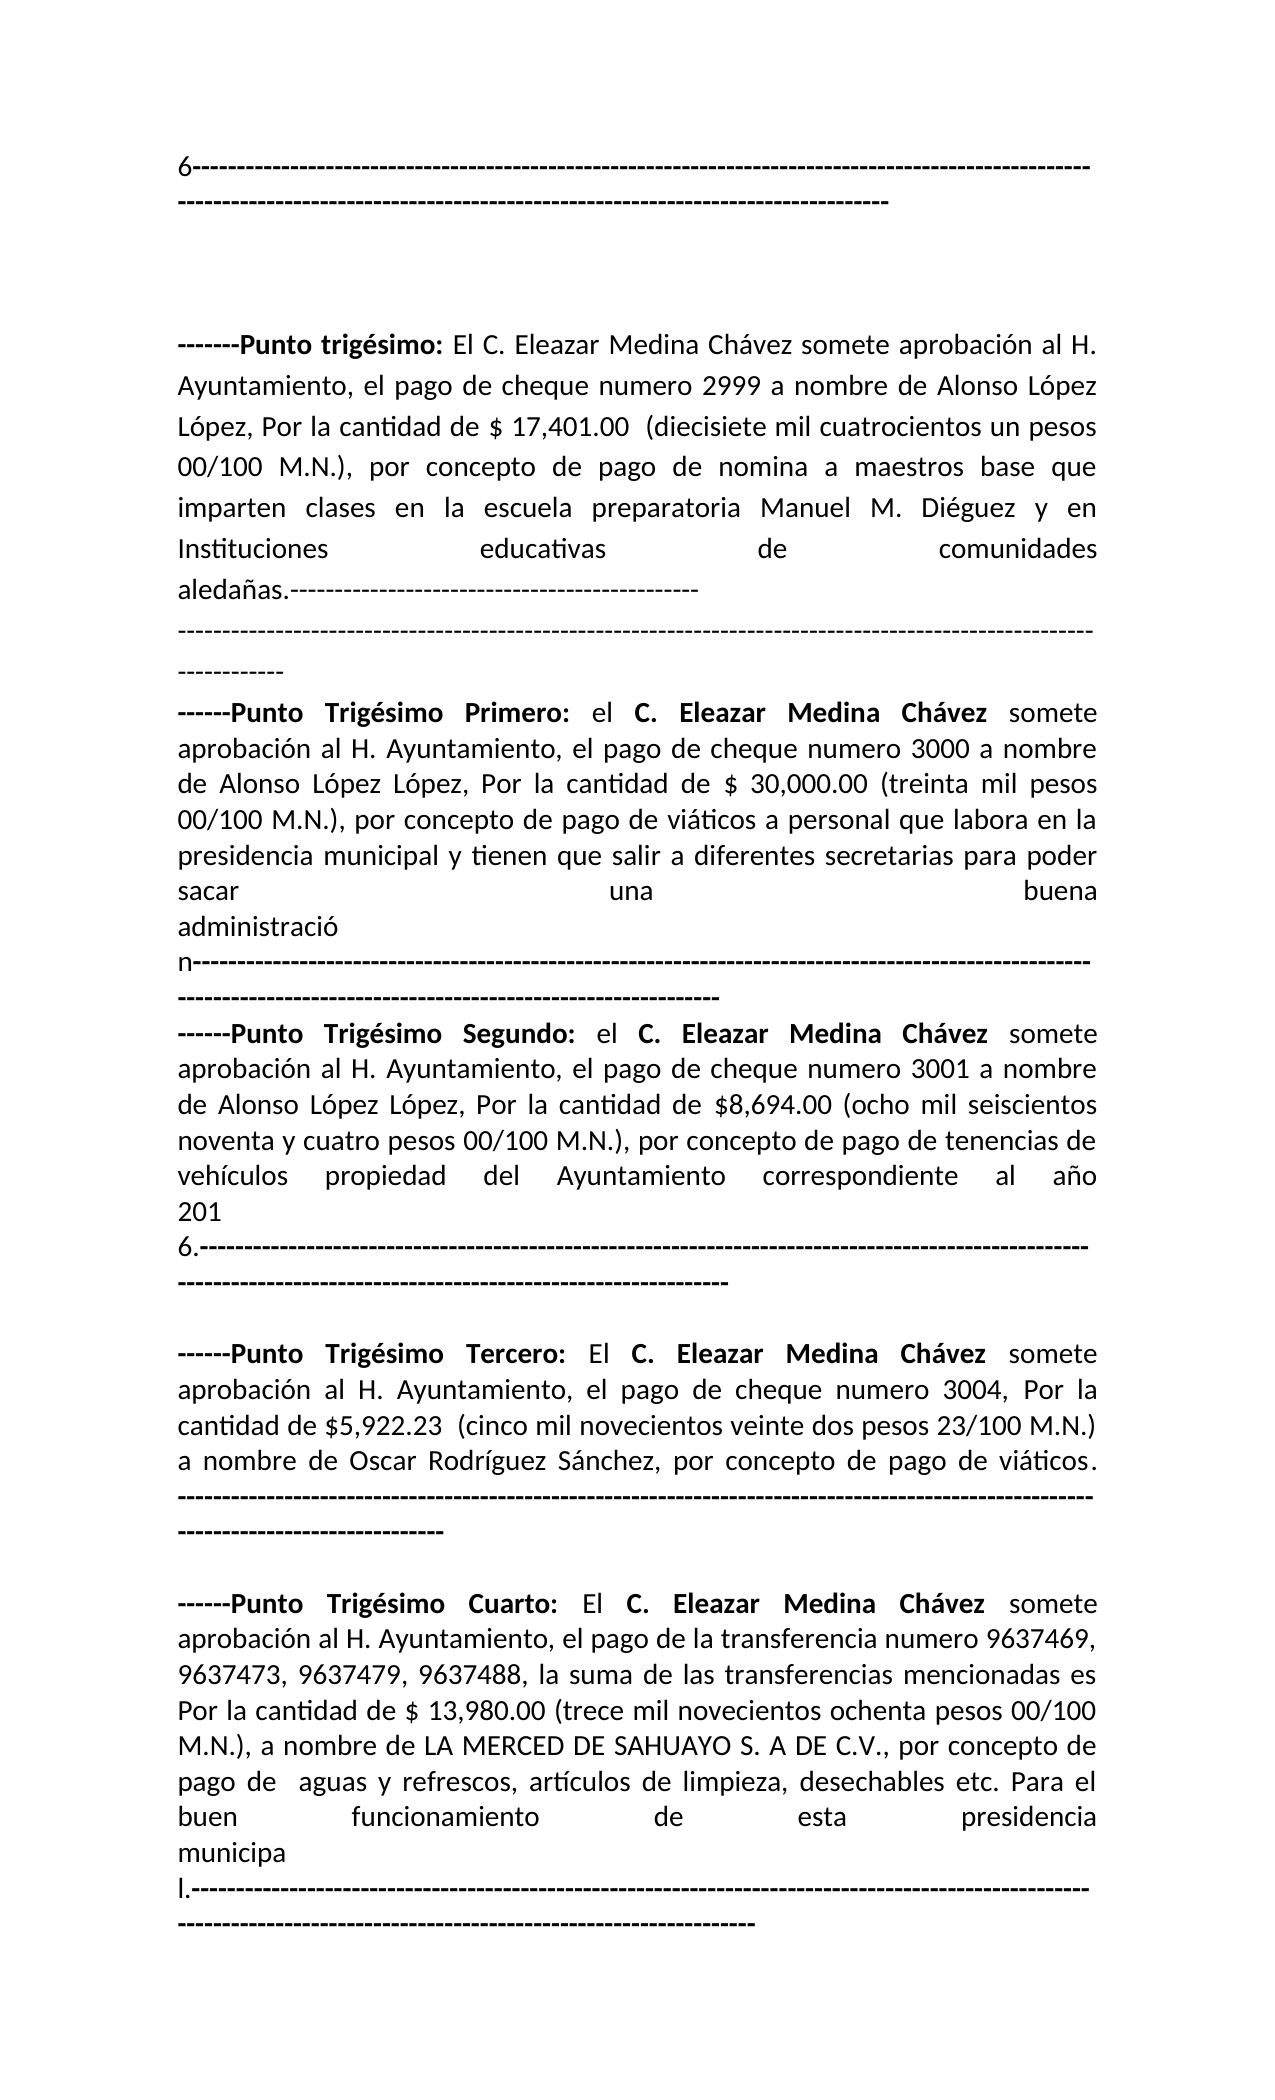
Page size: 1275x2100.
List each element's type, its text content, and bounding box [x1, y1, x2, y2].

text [177, 148, 1098, 219]
text -------Punto trigésimo: El C. Eleazar Medina Chávez somete aprobación al H. Ayuntamiento, el pago de cheque numero 2999 a nombre de Alonso López López, Por la cantidad de $ 17,401.00 (diecisiete mil cuatrocientos un pesos 00/100 M.N.), por concepto de pago de nomina a maestros base que imparten clases en la escuela preparatoria Manuel M. Diéguez y en Instituciones educativas de comunidades aledañas.---------------------------------------------- ------------------------------------------------------------------------------------------------------------------- [177, 326, 1098, 689]
text ------Punto Trigésimo Tercero: El C. Eleazar Medina Chávez somete aprobación al H. Ayuntamiento, el pago de cheque numero 3004, Por la cantidad de $5,922.23 (cinco mil novecientos veinte dos pesos 23/100 M.N.) a nombre de Oscar Rodríguez Sánchez, por concepto de pago de viáticos. ------------------------------------------------------------------------------------------------------------------------------------- [177, 1335, 1098, 1549]
text ------Punto Trigésimo Primero: el C. Eleazar Medina Chávez somete aprobación al H. Ayuntamiento, el pago de cheque numero 3000 a nombre de Alonso López López, Por la cantidad de $ 30,000.00 (treinta mil pesos 00/100 M.N.), por concepto de pago de viáticos a personal que labora en la presidencia municipal y tienen que salir a diferentes secretarias para poder sacar una buena administración------------------------------------------------------------------------------------------------------------------------------------------------------------------ [177, 694, 1098, 1015]
text ------Punto Trigésimo Cuarto: El C. Eleazar Medina Chávez somete aprobación al H. Ayuntamiento, el pago de la transferencia numero 9637469, 9637473, 9637479, 9637488, la suma de las transferencias mencionadas es Por la cantidad de $ 13,980.00 (trece mil novecientos ochenta pesos 00/100 M.N.), a nombre de LA MERCED DE SAHUAYO S. A DE C.V., por concepto de pago de aguas y refrescos, artículos de limpieza, desechables etc. Para el buen funcionamiento de esta presidencia municipal.---------------------------------------------------------------------------------------------------------------------------------------------------------------------- [177, 1585, 1098, 1941]
text ------Punto Trigésimo Segundo: el C. Eleazar Medina Chávez somete aprobación al H. Ayuntamiento, el pago de cheque numero 3001 a nombre de Alonso López López, Por la cantidad de $8,694.00 (ocho mil seiscientos noventa y cuatro pesos 00/100 M.N.), por concepto de pago de tenencias de vehículos propiedad del Ayuntamiento correspondiente al año 2016.------------------------------------------------------------------------------------------------------------------------------------------------------------------ [177, 1015, 1098, 1300]
